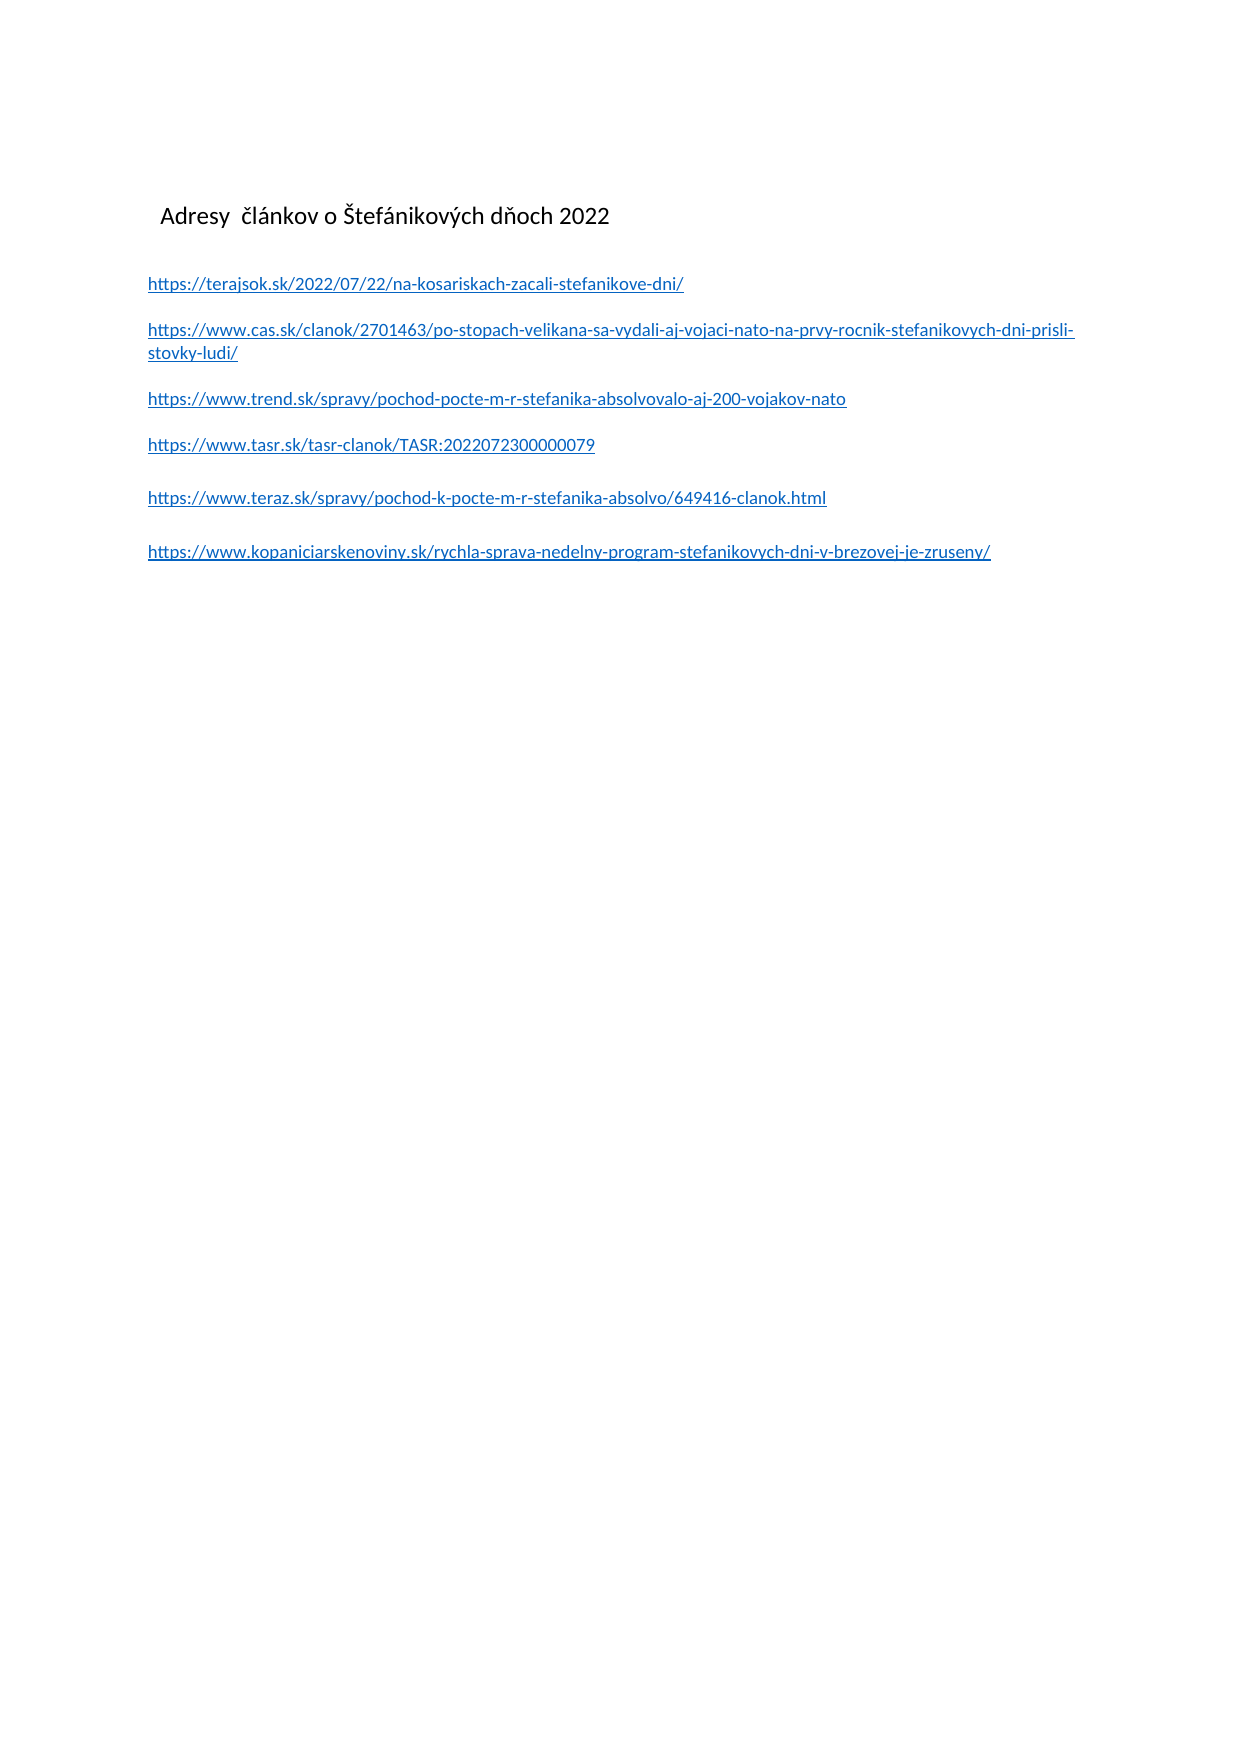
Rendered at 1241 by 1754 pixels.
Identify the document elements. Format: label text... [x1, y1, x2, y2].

text https://www.cas.sk/clanok/2701463/po-stopach-velikana-sa-vydali-aj-vojaci-nato-na-prvy-rocnik-stefanikovych-dni-prisli-stovky-ludi/ [148, 318, 1093, 364]
text https://www.trend.sk/spravy/pochod-pocte-m-r-stefanika-absolvovalo-aj-200-vojakov-nato [148, 387, 1093, 410]
text https://www.tasr.sk/tasr-clanok/TASR:2022072300000079 [148, 433, 1093, 456]
text Adresy článkov o Štefánikových dňoch 2022 [160, 189, 1093, 231]
text https://www.kopaniciarskenoviny.sk/rychla-sprava-nedelny-program-stefanikovych-dni-v-brezovej-je-zruseny/ [148, 540, 1093, 563]
text https://www.teraz.sk/spravy/pochod-k-pocte-m-r-stefanika-absolvo/649416-clanok.html [148, 486, 1093, 509]
text https://terajsok.sk/2022/07/22/na-kosariskach-zacali-stefanikove-dni/ [148, 273, 1093, 296]
